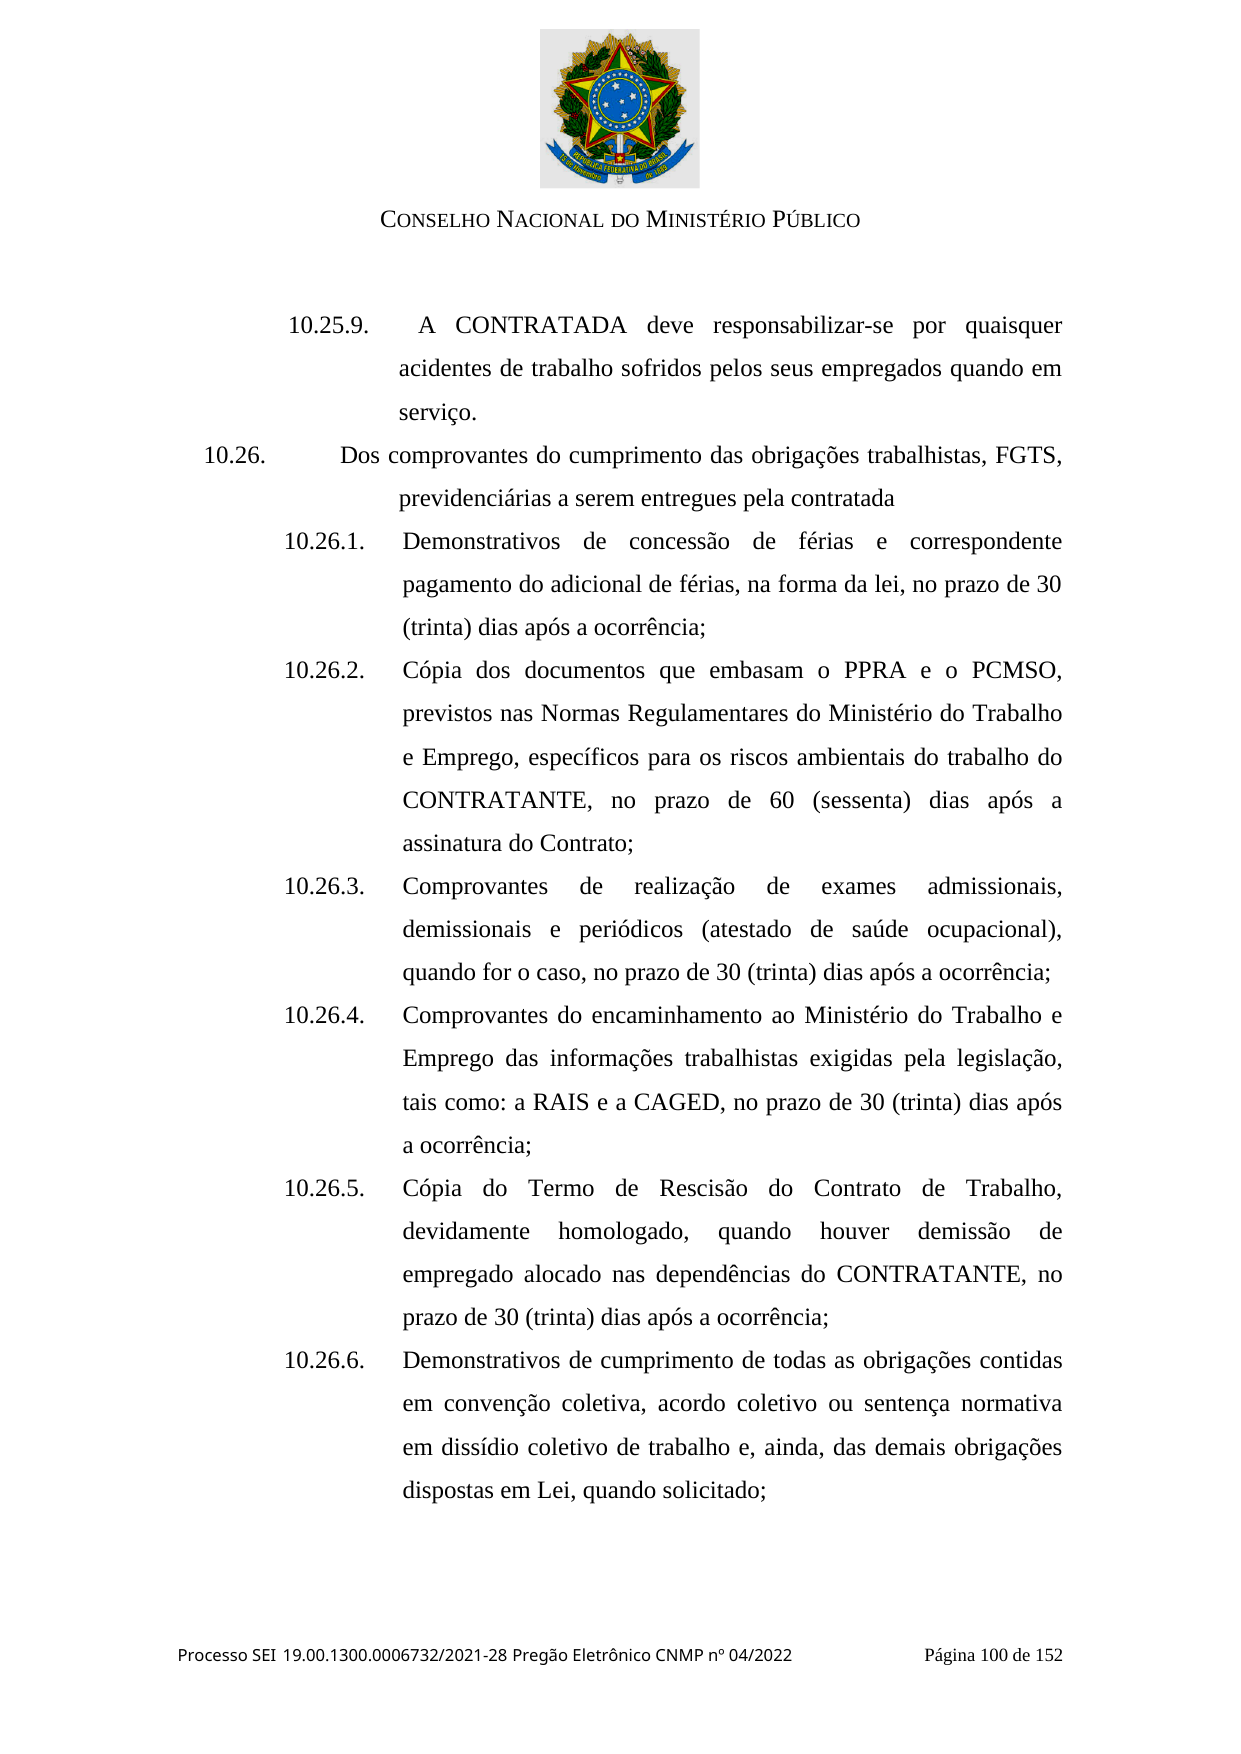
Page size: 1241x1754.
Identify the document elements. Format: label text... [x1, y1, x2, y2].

list Cópia do Termo de Rescisão do Contrato de Trabalho, devidamente homologado, quando houver demissão de empregado alocado nas dependências do CONTRATANTE, no prazo de 30 (trinta) dias após a ocorrência; [365, 1173, 1063, 1331]
list Comprovantes do encaminhamento ao Ministério do Trabalho e Emprego das informações trabalhistas exigidas pela legislação, tais como: a RAIS e a CAGED, no prazo de 30 (trinta) dias após a ocorrência; [365, 1000, 1063, 1158]
list Demonstrativos de concessão de férias e correspondente pagamento do adicional de férias, na forma da lei, no prazo de 30 (trinta) dias após a ocorrência; [365, 526, 1063, 641]
list Cópia dos documentos que embasam o PPRA e o PCMSO, previstos nas Normas Regulamentares do Ministério do Trabalho e Emprego, específicos para os riscos ambientais do trabalho do CONTRATANTE, no prazo de 60 (sessenta) dias após a assinatura do Contrato; [365, 655, 1063, 857]
list A CONTRATADA deve responsabilizar-se por quaisquer acidentes de trabalho sofridos pelos seus empregados quando em serviço. [369, 310, 1063, 425]
list Dos comprovantes do cumprimento das obrigações trabalhistas, FGTS, previdenciárias a serem entregues pela contratada [266, 440, 1063, 512]
list Demonstrativos de cumprimento de todas as obrigações contidas em convenção coletiva, acordo coletivo ou sentença normativa em dissídio coletivo de trabalho e, ainda, das demais obrigações dispostas em Lei, quando solicitado; [365, 1345, 1063, 1503]
list Comprovantes de realização de exames admissionais, demissionais e periódicos (atestado de saúde ocupacional), quando for o caso, no prazo de 30 (trinta) dias após a ocorrência; [365, 871, 1063, 986]
